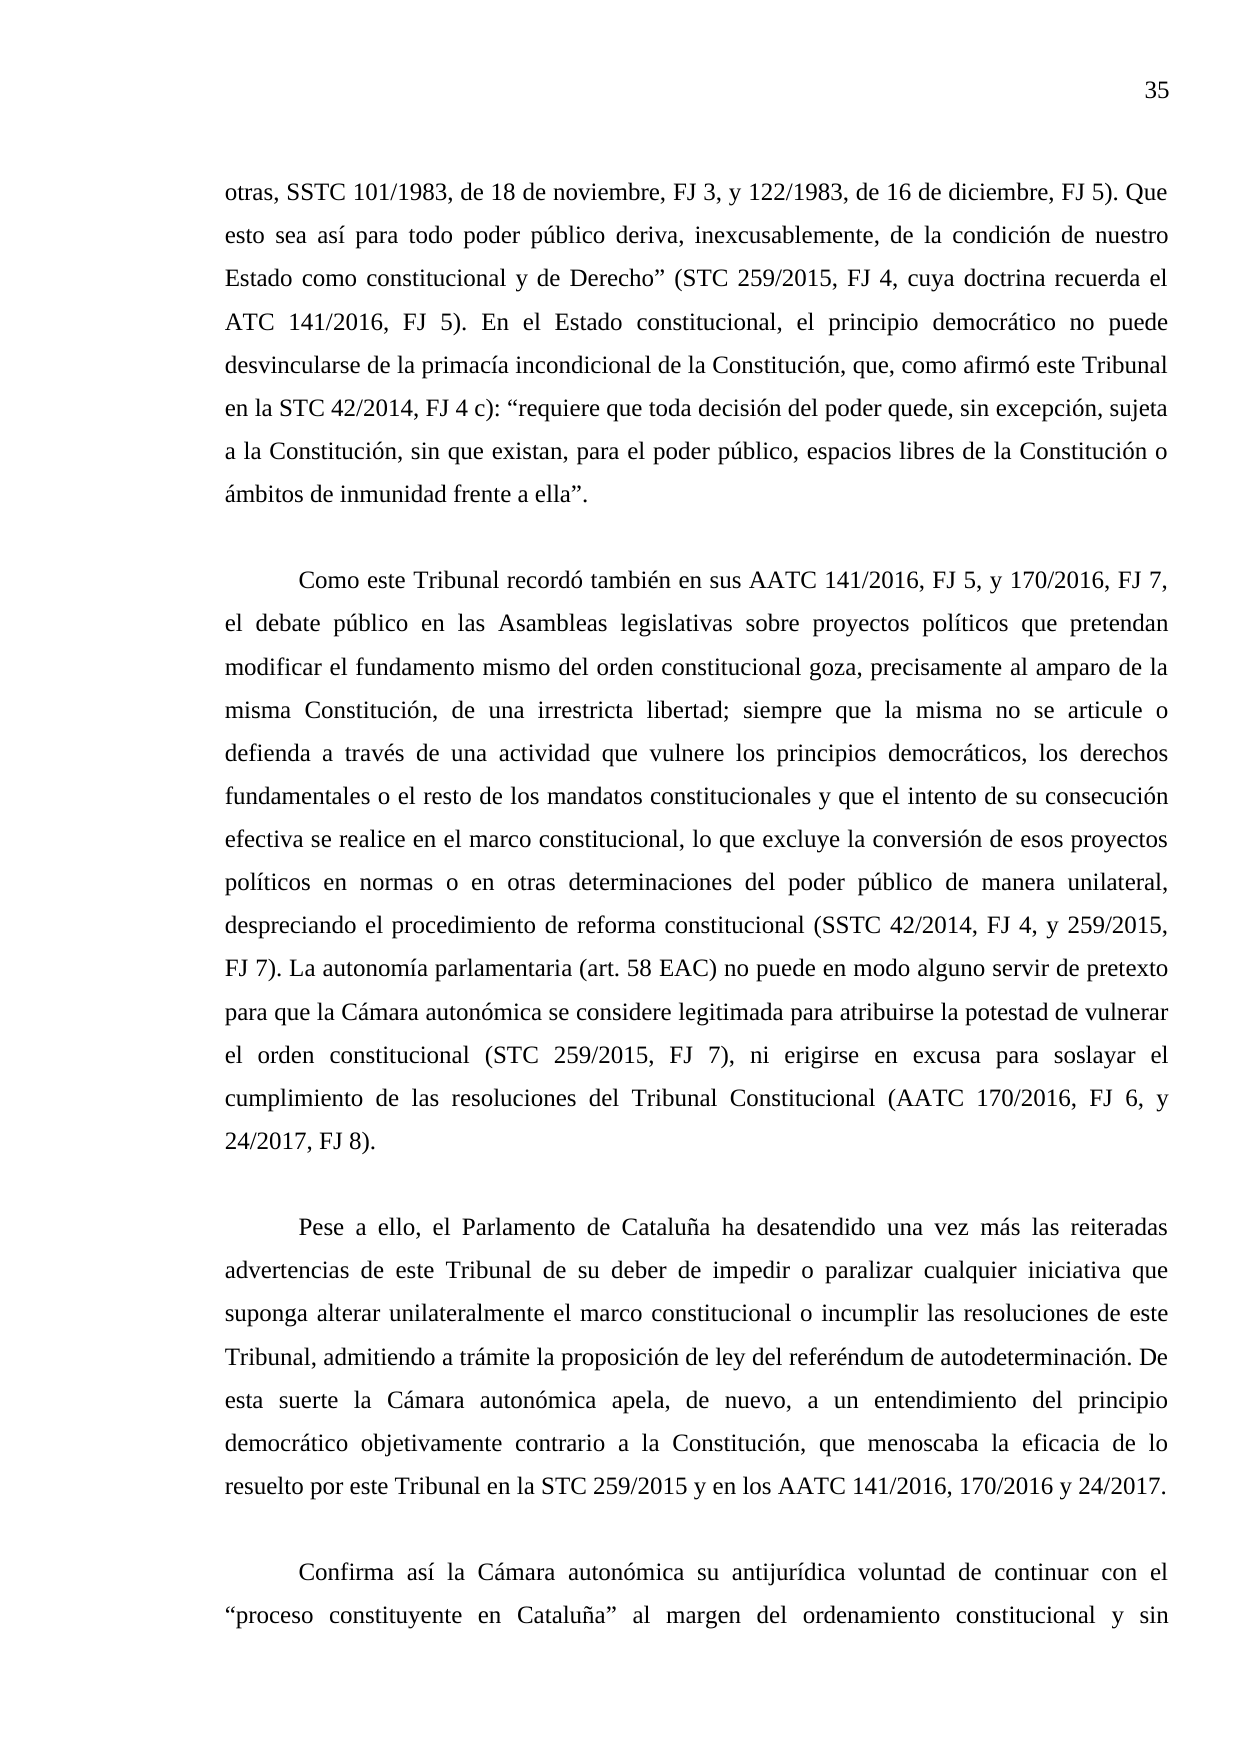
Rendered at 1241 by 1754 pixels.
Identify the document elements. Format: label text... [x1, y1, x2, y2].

text Pese a ello, el Parlamento de Cataluña ha desatendido una vez más las reiteradas advertencias de este Tribunal de su deber de impedir o paralizar cualquier iniciativa que suponga alterar unilateralmente el marco constitucional o incumplir las resoluciones de este Tribunal, admitiendo a trámite la proposición de ley del referéndum de autodeterminación. De esta suerte la Cámara autonómica apela, de nuevo, a un entendimiento del principio democrático objetivamente contrario a la Constitución, que menoscaba la eficacia de lo resuelto por este Tribunal en la STC 259/2015 y en los AATC 141/2016, 170/2016 y 24/2017. [224, 1212, 1169, 1500]
text Como este Tribunal recordó también en sus AATC 141/2016, FJ 5, y 170/2016, FJ 7, el debate público en las Asambleas legislativas sobre proyectos políticos que pretendan modificar el fundamento mismo del orden constitucional goza, precisamente al amparo de la misma Constitución, de una irrestricta libertad; siempre que la misma no se articule o defienda a través de una actividad que vulnere los principios democráticos, los derechos fundamentales o el resto de los mandatos constitucionales y que el intento de su consecución efectiva se realice en el marco constitucional, lo que excluye la conversión de esos proyectos políticos en normas o en otras determinaciones del poder público de manera unilateral, despreciando el procedimiento de reforma constitucional (SSTC 42/2014, FJ 4, y 259/2015, FJ 7). La autonomía parlamentaria (art. 58 EAC) no puede en modo alguno servir de pretexto para que la Cámara autonómica se considere legitimada para atribuirse la potestad de vulnerar el orden constitucional (STC 259/2015, FJ 7), ni erigirse en excusa para soslayar el cumplimiento de las resoluciones del Tribunal Constitucional (AATC 170/2016, FJ 6, y 24/2017, FJ 8). [224, 565, 1169, 1155]
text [224, 1557, 1169, 1629]
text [224, 177, 1169, 508]
